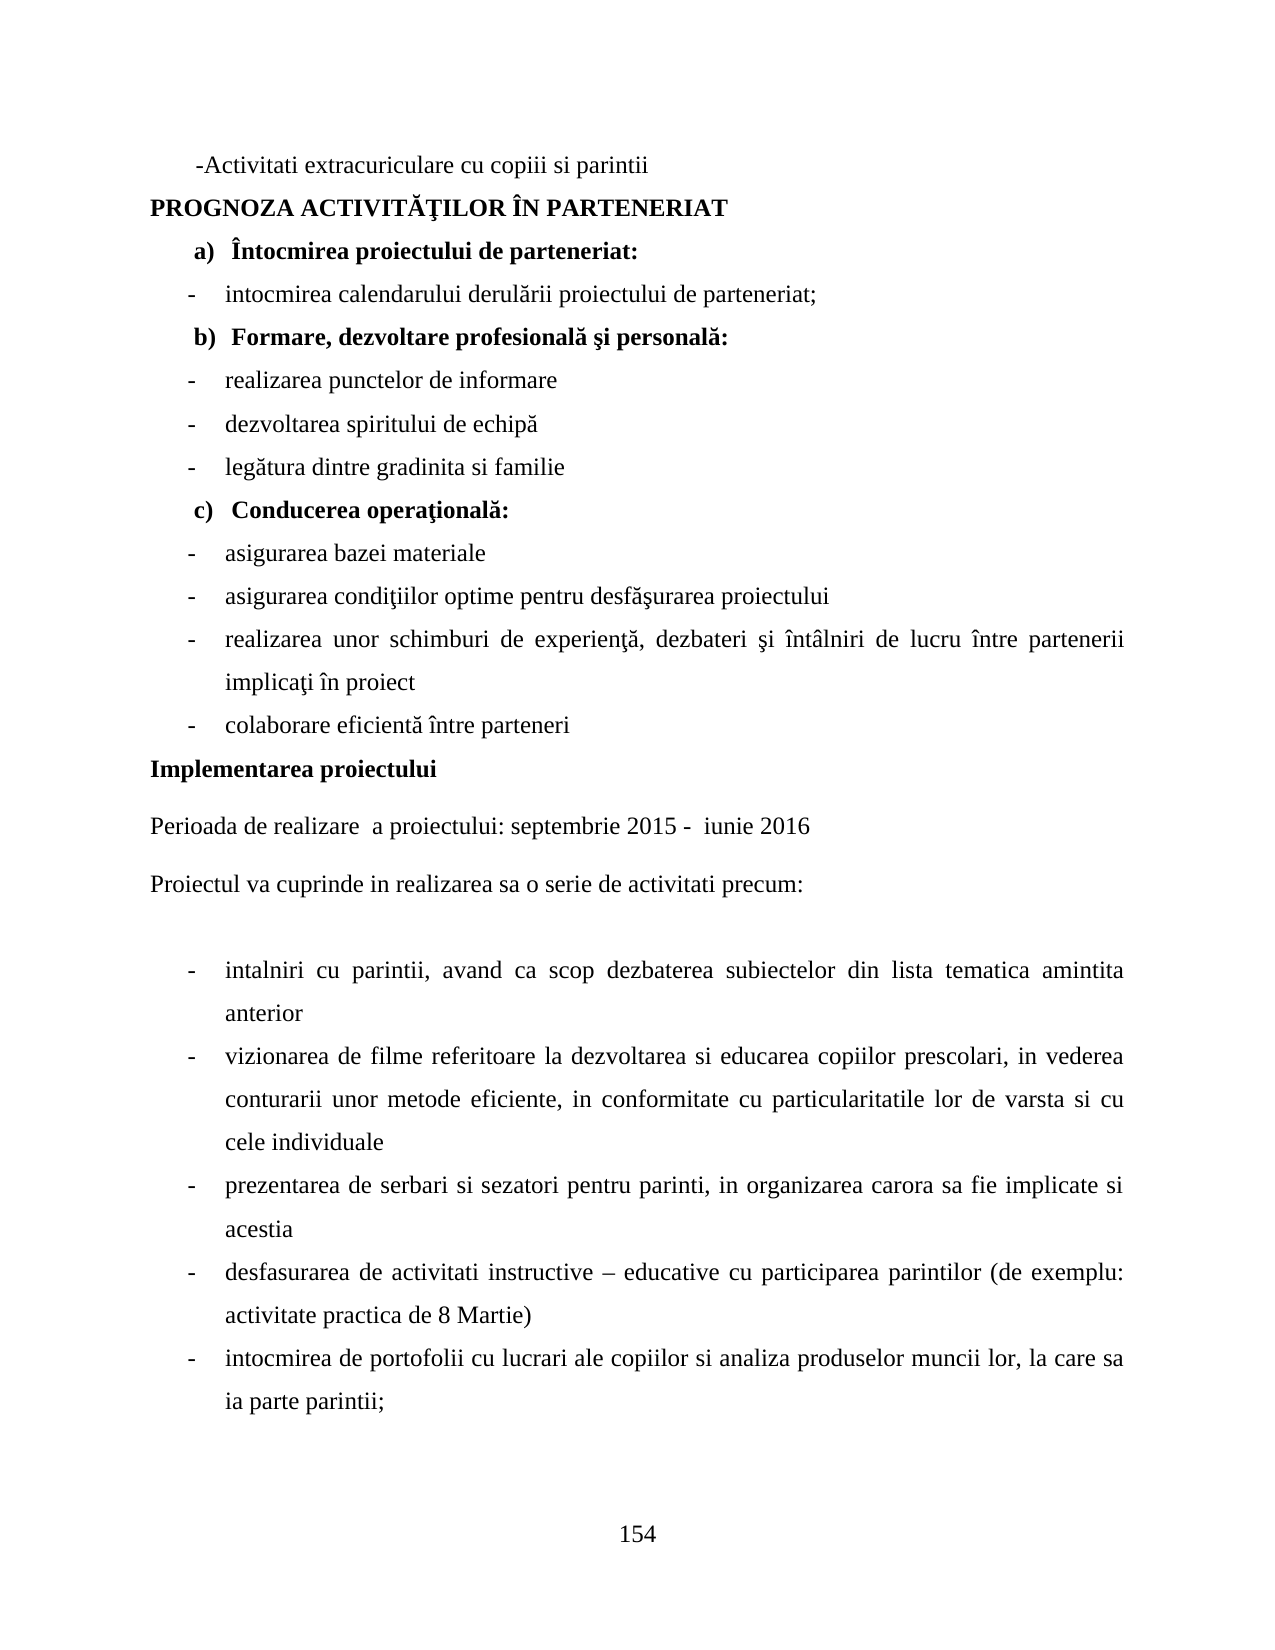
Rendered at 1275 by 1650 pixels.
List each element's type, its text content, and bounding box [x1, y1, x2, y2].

list asigurarea condiţiilor optime pentru desfăşurarea proiectului [187, 581, 1125, 610]
text Perioada de realizare a proiectului: septembrie 2015 - iunie 2016 [150, 811, 1125, 840]
list colaborare eficientă între parteneri [187, 711, 1125, 739]
list realizarea unor schimburi de experienţă, dezbateri şi întâlniri de lucru între partenerii implicaţi în proiect [187, 624, 1125, 696]
list Conducerea operaţională: [194, 495, 1125, 524]
list legătura dintre gradinita si familie [187, 452, 1125, 481]
list asigurarea bazei materiale [187, 538, 1125, 567]
list dezvoltarea spiritului de echipă [187, 409, 1125, 437]
list intalniri cu parintii, avand ca scop dezbaterea subiectelor din lista tematica amintita anterior [187, 955, 1125, 1027]
text -Activitati extracuriculare cu copiii si parintii [195, 150, 1125, 179]
list intocmirea calendarului derulării proiectului de parteneriat; [187, 279, 1125, 308]
list prezentarea de serbari si sezatori pentru parinti, in organizarea carora sa fie implicate si acestia [187, 1171, 1125, 1242]
list intocmirea de portofolii cu lucrari ale copiilor si analiza produselor muncii lor, la care sa ia parte parintii; [187, 1343, 1125, 1415]
list Întocmirea proiectului de parteneriat: [194, 236, 1125, 265]
text Implementarea proiectului [150, 754, 1125, 782]
text PROGNOZA ACTIVITĂŢILOR ÎN PARTENERIAT [150, 193, 1125, 222]
text Proiectul va cuprinde in realizarea sa o serie de activitati precum: [150, 869, 1125, 897]
list vizionarea de filme referitoare la dezvoltarea si educarea copiilor prescolari, in vederea conturarii unor metode eficiente, in conformitate cu particularitatile lor de varsta si cu cele individuale [187, 1041, 1125, 1156]
list desfasurarea de activitati instructive – educative cu participarea parintilor (de exemplu: activitate practica de 8 Martie) [187, 1257, 1125, 1329]
list realizarea punctelor de informare [187, 366, 1125, 394]
list Formare, dezvoltare profesională şi personală: [194, 322, 1125, 351]
